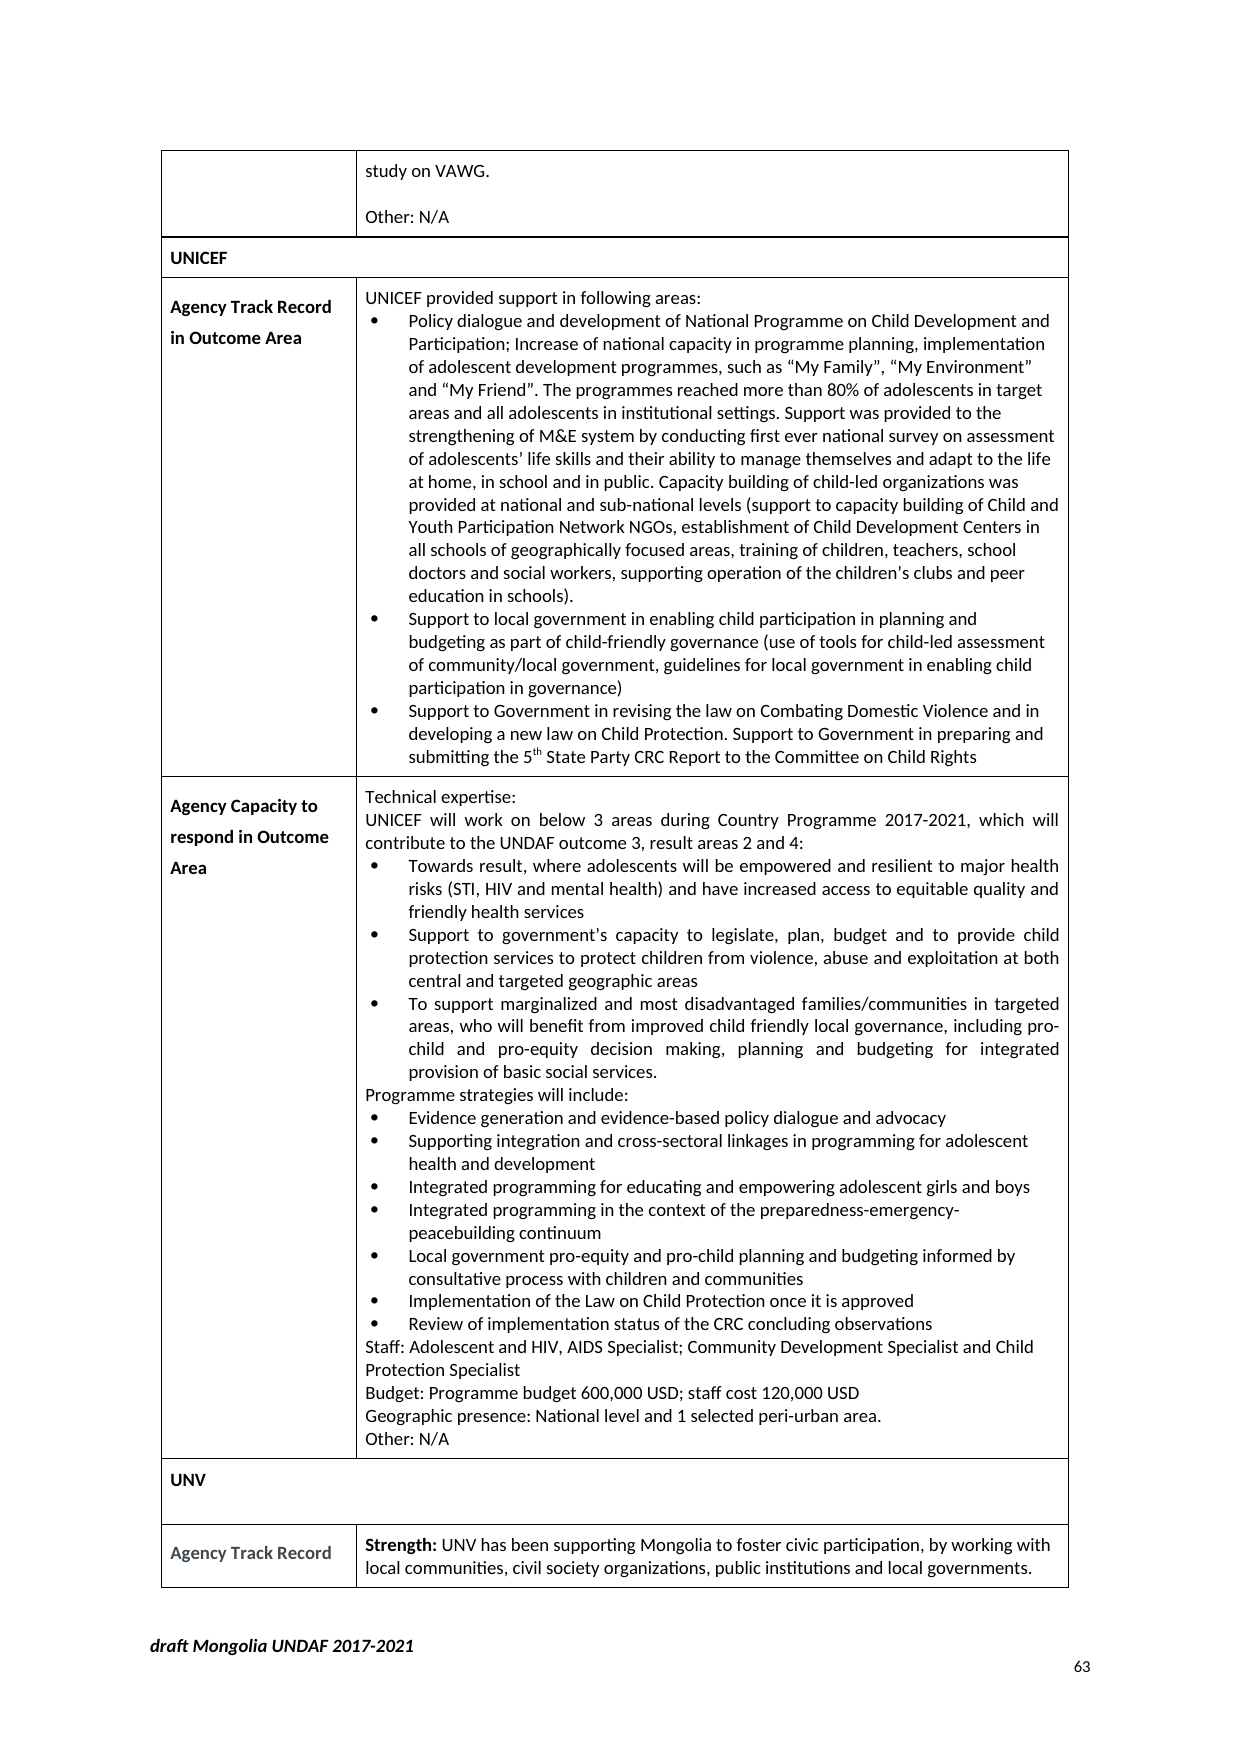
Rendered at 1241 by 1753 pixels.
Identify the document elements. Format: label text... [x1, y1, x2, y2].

table_cell UNICEF provided support in following areas: Policy dialogue and development of National Programme on Child Development and Participation; Increase of national capacity in programme planning, implementation of adolescent development programmes, such as “My Family”, “My Environment” and “My Friend”. The programmes reached more than 80% of adolescents in target areas and all adolescents in institutional settings. Support was provided to the strengthening of M&E system by conducting first ever national survey on assessment of adolescents’ life skills and their ability to manage themselves and adapt to the life at home, in school and in public. Capacity building of child-led organizations was provided at national and sub-national levels (support to capacity building of Child and Youth Participation Network NGOs, establishment of Child Development Centers in all schools of geographically focused areas, training of children, teachers, school doctors and social workers, supporting operation of the children’s clubs and peer education in schools). Support to local government in enabling child participation in planning and budgeting as part of child-friendly governance (use of tools for child-led assessment of community/local government, guidelines for local government in enabling child participation in governance) Support to Government in revising the law on Combating Domestic Violence and in developing a new law on Child Protection. Support to Government in preparing and submitting the 5th State Party CRC Report to the Committee on Child Rights [357, 278, 1068, 776]
table_cell UNICEF [162, 238, 1068, 277]
table_cell Agency Track Record in Outcome Area [162, 278, 356, 776]
table_cell UNV [162, 1459, 1068, 1524]
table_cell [357, 1525, 1068, 1587]
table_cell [162, 1525, 356, 1587]
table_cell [162, 151, 356, 236]
table_cell Agency Capacity to respond in Outcome Area [162, 777, 356, 1458]
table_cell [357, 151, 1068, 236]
table_cell Technical expertise: UNICEF will work on below 3 areas during Country Programme 2017-2021, which will contribute to the UNDAF outcome 3, result areas 2 and 4: Towards result, where adolescents will be empowered and resilient to major health risks (STI, HIV and mental health) and have increased access to equitable quality and friendly health services Support to government’s capacity to legislate, plan, budget and to provide child protection services to protect children from violence, abuse and exploitation at both central and targeted geographic areas To support marginalized and most disadvantaged families/communities in targeted areas, who will benefit from improved child friendly local governance, including pro-child and pro-equity decision making, planning and budgeting for integrated provision of basic social services. Programme strategies will include: Evidence generation and evidence-based policy dialogue and advocacy Supporting integration and cross-sectoral linkages in programming for adolescent health and development Integrated programming for educating and empowering adolescent girls and boys Integrated programming in the context of the preparedness-emergency-peacebuilding continuum Local government pro-equity and pro-child planning and budgeting informed by consultative process with children and communities Implementation of the Law on Child Protection once it is approved Review of implementation status of the CRC concluding observations Staff: Adolescent and HIV, AIDS Specialist; Community Development Specialist and Child Protection Specialist Budget: Programme budget 600,000 USD; staff cost 120,000 USD Geographic presence: National level and 1 selected peri-urban area. Other: N/A [357, 777, 1068, 1458]
